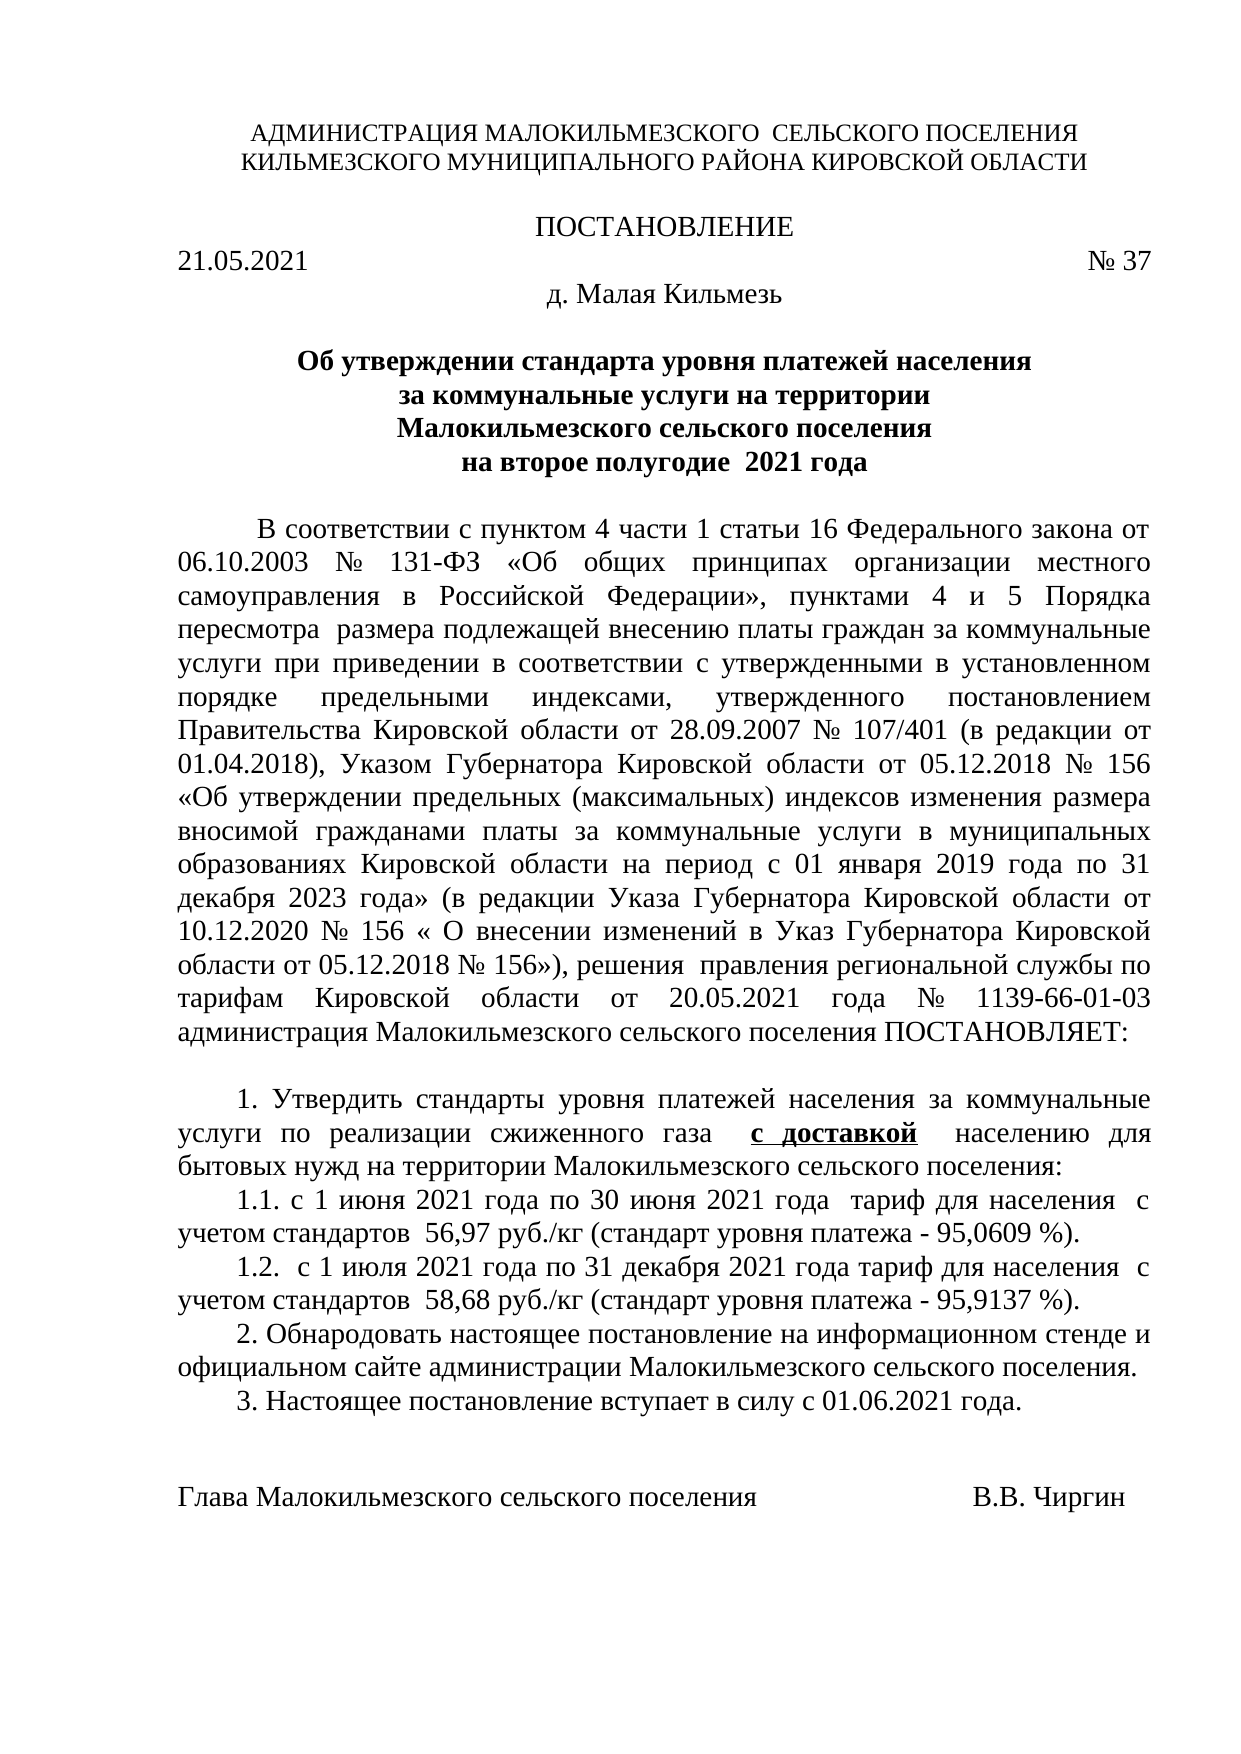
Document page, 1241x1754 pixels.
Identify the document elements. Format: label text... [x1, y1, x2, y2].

text за коммунальные услуги на территории [177, 377, 1152, 410]
text 1. Утвердить стандарты уровня платежей населения за коммунальные услуги по реализации сжиженного газа с доставкой населению для бытовых нужд на территории Малокильмезского сельского поселения: [177, 1081, 1152, 1182]
text КИЛЬМЕЗСКОГО МУНИЦИПАЛЬНОГО РАЙОНА КИРОВСКОЙ ОБЛАСТИ [177, 147, 1152, 176]
text ПОСТАНОВЛЕНИЕ [177, 209, 1152, 243]
text 1.2. с 1 июля 2021 года по 31 декабря 2021 года тариф для населения с учетом стандартов 58,68 руб./кг (стандарт уровня платежа - 95,9137 %). [177, 1249, 1152, 1316]
text 21.05.2021 № 37 [177, 243, 1152, 276]
text д. Малая Кильмезь [177, 276, 1152, 310]
text 1.1. с 1 июня 2021 года по 30 июня 2021 года тариф для населения с учетом стандартов 56,97 руб./кг (стандарт уровня платежа - 95,0609 %). [177, 1182, 1152, 1249]
text на второе полугодие 2021 года [177, 444, 1152, 477]
text В соответствии с пунктом 4 части 1 статьи 16 Федерального закона от 06.10.2003 № 131-ФЗ «Об общих принципах организации местного самоуправления в Российской Федерации», пунктами 4 и 5 Порядка пересмотра размера подлежащей внесению платы граждан за коммунальные услуги при приведении в соответствии с утвержденными в установленном порядке предельными индексами, утвержденного постановлением Правительства Кировской области от 28.09.2007 № 107/401 (в редакции от 01.04.2018), Указом Губернатора Кировской области от 05.12.2018 № 156 «Об утверждении предельных (максимальных) индексов изменения размера вносимой гражданами платы за коммунальные услуги в муниципальных образованиях Кировской области на период с 01 января 2019 года по 31 декабря 2023 года» (в редакции Указа Губернатора Кировской области от 10.12.2020 № 156 « О внесении изменений в Указ Губернатора Кировской области от 05.12.2018 № 156»), решения правления региональной службы по тарифам Кировской области от 20.05.2021 года № 1139-66-01-03 администрация Малокильмезского сельского поселения ПОСТАНОВЛЯЕТ: [177, 511, 1152, 1048]
text Об утверждении стандарта уровня платежей населения [177, 343, 1152, 377]
text 2. Обнародовать настоящее постановление на информационном стенде и официальном сайте администрации Малокильмезского сельского поселения. [177, 1316, 1152, 1383]
text 3. Настоящее постановление вступает в силу с 01.06.2021 года. [177, 1383, 1152, 1417]
text АДМИНИСТРАЦИЯ МАЛОКИЛЬМЕЗСКОГО СЕЛЬСКОГО ПОСЕЛЕНИЯ [177, 118, 1152, 147]
text Глава Малокильмезского сельского поселения В.В. Чиргин [177, 1479, 1152, 1512]
text Малокильмезского сельского поселения [177, 410, 1152, 444]
